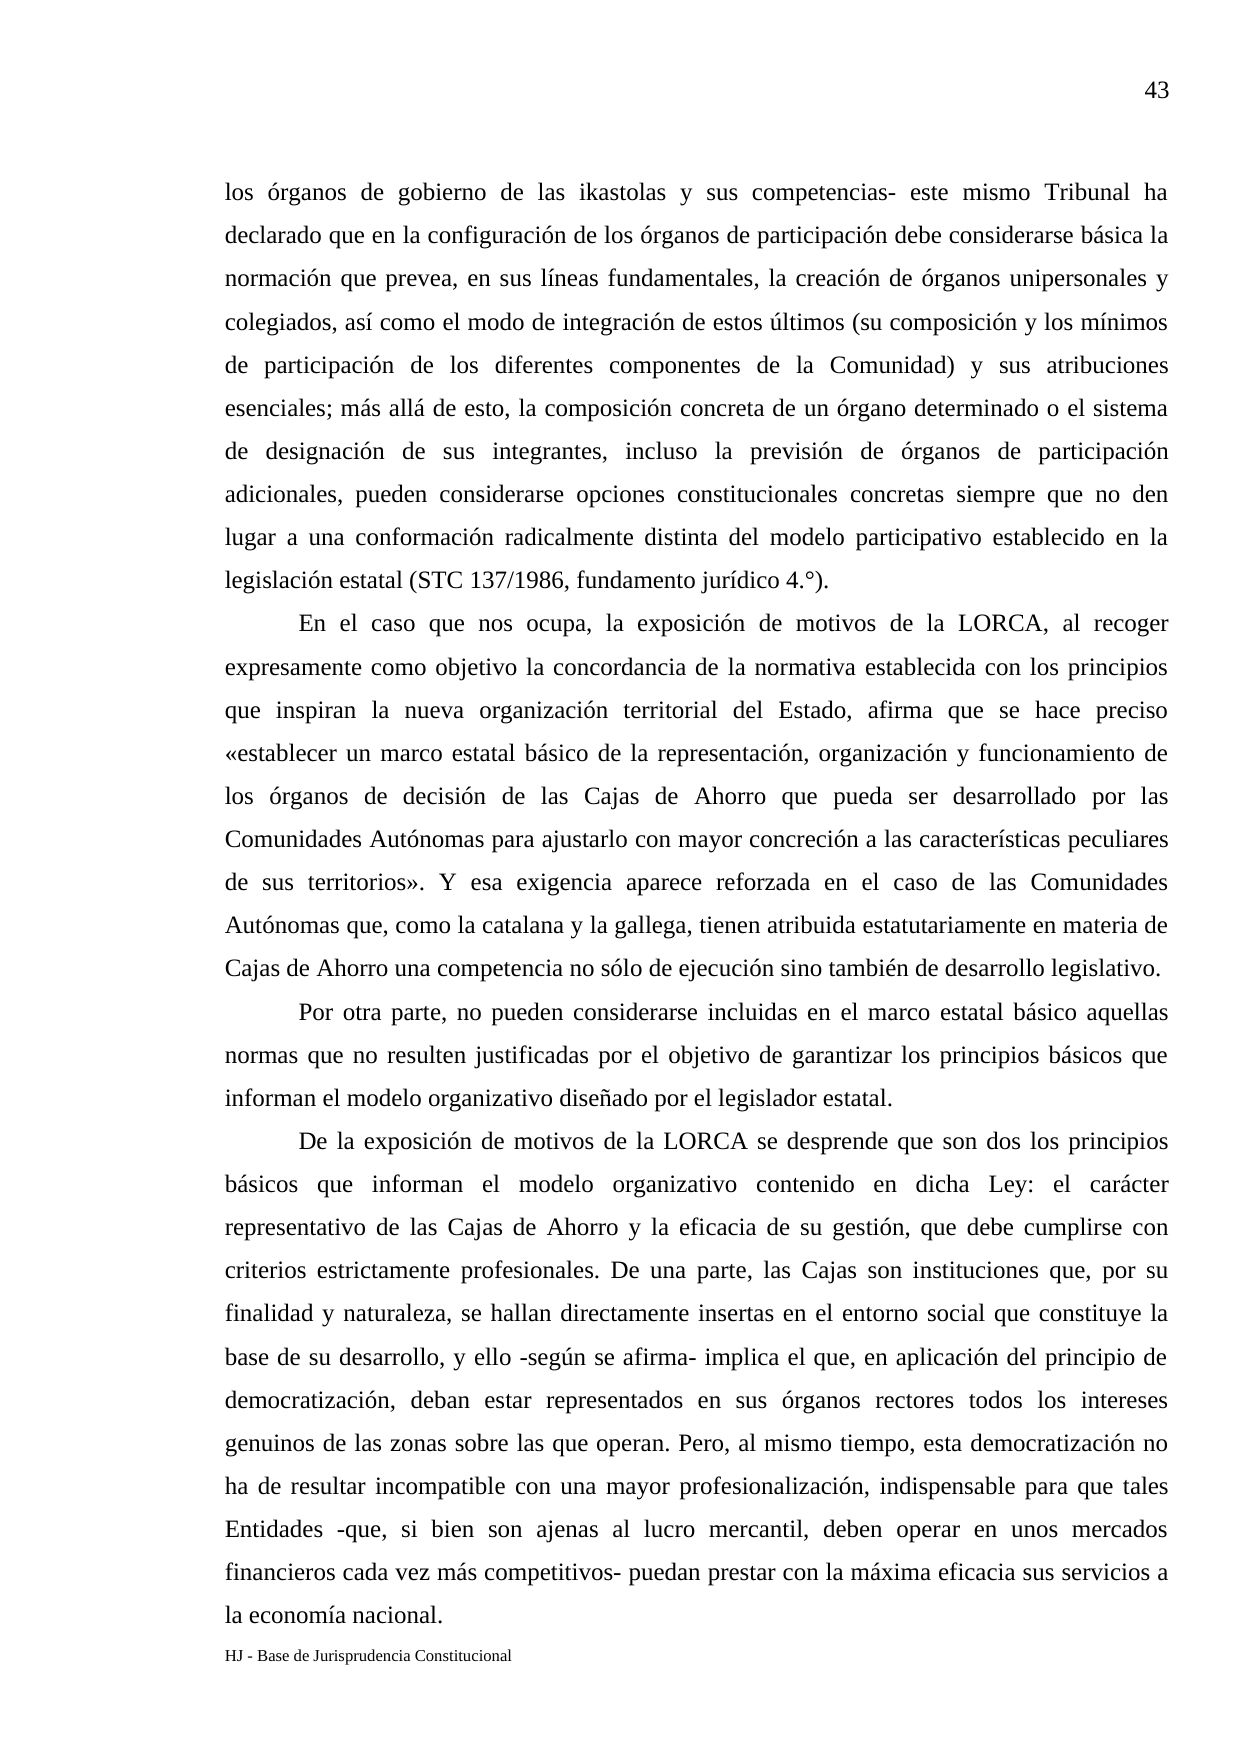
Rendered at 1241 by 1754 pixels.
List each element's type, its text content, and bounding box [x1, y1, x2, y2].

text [224, 177, 1169, 594]
text De la exposición de motivos de la LORCA se desprende que son dos los principios básicos que informan el modelo organizativo contenido en dicha Ley: el carácter representativo de las Cajas de Ahorro y la eficacia de su gestión, que debe cumplirse con criterios estrictamente profesionales. De una parte, las Cajas son instituciones que, por su finalidad y naturaleza, se hallan directamente insertas en el entorno social que constituye la base de su desarrollo, y ello -según se afirma- implica el que, en aplicación del principio de democratización, deban estar representados en sus órganos rectores todos los intereses genuinos de las zonas sobre las que operan. Pero, al mismo tiempo, esta democratización no ha de resultar incompatible con una mayor profesionalización, indispensable para que tales Entidades -que, si bien son ajenas al lucro mercantil, deben operar en unos mercados financieros cada vez más competitivos- puedan prestar con la máxima eficacia sus servicios a la economía nacional. [224, 1126, 1169, 1629]
text En el caso que nos ocupa, la exposición de motivos de la LORCA, al recoger expresamente como objetivo la concordancia de la normativa establecida con los principios que inspiran la nueva organización territorial del Estado, afirma que se hace preciso «establecer un marco estatal básico de la representación, organización y funcionamiento de los órganos de decisión de las Cajas de Ahorro que pueda ser desarrollado por las Comunidades Autónomas para ajustarlo con mayor concreción a las características peculiares de sus territorios». Y esa exigencia aparece reforzada en el caso de las Comunidades Autónomas que, como la catalana y la gallega, tienen atribuida estatutariamente en materia de Cajas de Ahorro una competencia no sólo de ejecución sino también de desarrollo legislativo. [224, 608, 1169, 982]
text Por otra parte, no pueden considerarse incluidas en el marco estatal básico aquellas normas que no resulten justificadas por el objetivo de garantizar los principios básicos que informan el modelo organizativo diseñado por el legislador estatal. [224, 997, 1169, 1112]
